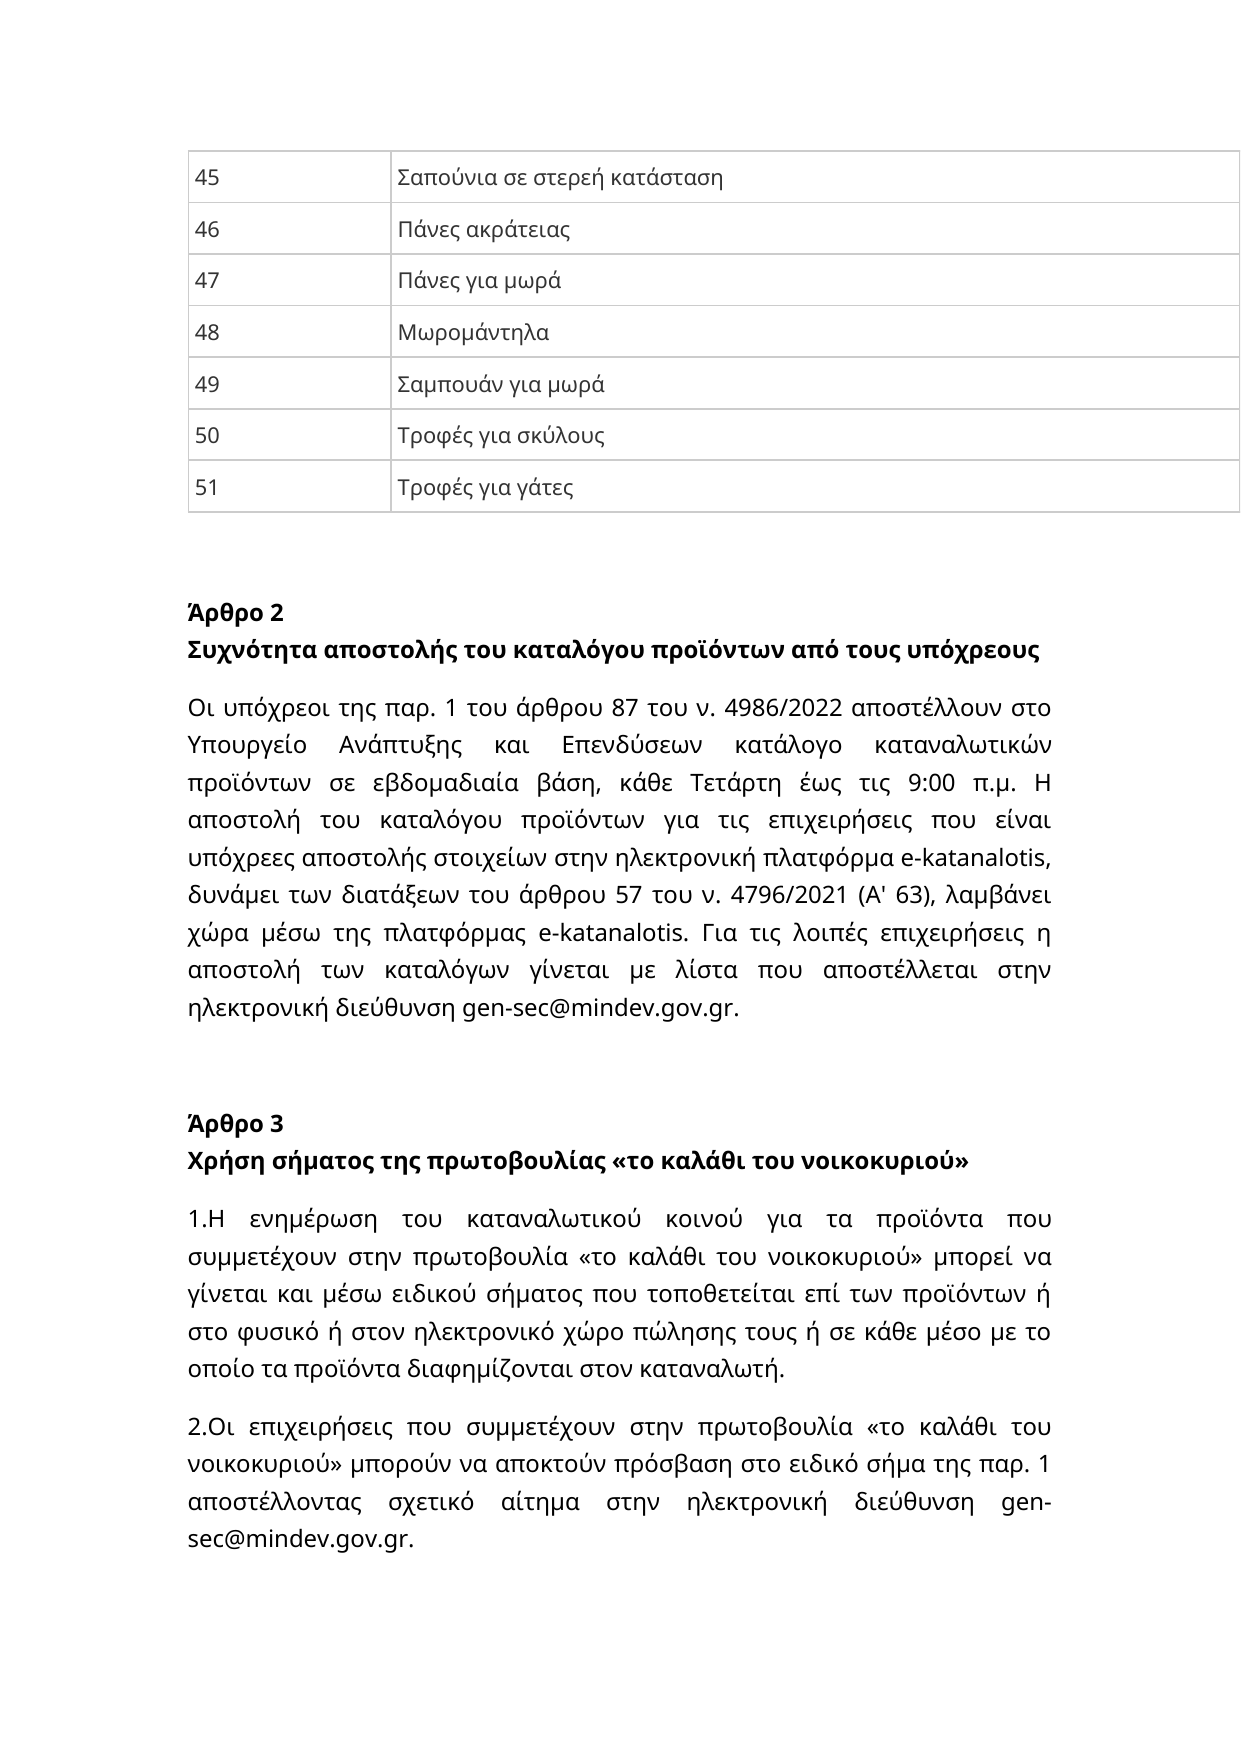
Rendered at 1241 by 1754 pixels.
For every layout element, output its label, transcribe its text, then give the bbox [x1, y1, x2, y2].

table_cell Σαπούνια σε στερεή κατάσταση [392, 152, 1239, 202]
text Άρθρο 2 [187, 591, 1053, 628]
table_cell Σαμπουάν για μωρά [392, 358, 1239, 408]
text Χρήση σήματος της πρωτοβουλίας «το καλάθι του νοικοκυριού» [187, 1139, 1053, 1177]
table_cell Πάνες ακράτειας [392, 203, 1239, 253]
text 2.Οι επιχειρήσεις που συμμετέχουν στην πρωτοβουλία «το καλάθι του νοικοκυριού» μπορούν να αποκτούν πρόσβαση στο ειδικό σήμα της παρ. 1 αποστέλλοντας σχετικό αίτημα στην ηλεκτρονική διεύθυνση gen-sec@mindev.gov.gr. [187, 1405, 1053, 1555]
table_cell 49 [189, 358, 390, 408]
table_cell 51 [189, 461, 390, 511]
table_cell Μωρομάντηλα [392, 306, 1239, 356]
table_cell Τροφές για σκύλους [392, 410, 1239, 459]
text Άρθρο 3 [187, 1102, 1053, 1139]
text Συχνότητα αποστολής του καταλόγου προϊόντων από τους υπόχρεους [187, 628, 1053, 666]
table_cell 48 [189, 306, 390, 356]
text Οι υπόχρεοι της παρ. 1 του άρθρου 87 του ν. 4986/2022 αποστέλλουν στο Υπουργείο Ανάπτυξης και Επενδύσεων κατάλογο καταναλωτικών προϊόντων σε εβδομαδιαία βάση, κάθε Τετάρτη έως τις 9:00 π.μ. Η αποστολή του καταλόγου προϊόντων για τις επιχειρήσεις που είναι υπόχρεες αποστολής στοιχείων στην ηλεκτρονική πλατφόρμα e-katanalotis, δυνάμει των διατάξεων του άρθρου 57 του ν. 4796/2021 (Α' 63), λαμβάνει χώρα μέσω της πλατφόρμας e-katanalotis. Για τις λοιπές επιχειρήσεις η αποστολή των καταλόγων γίνεται με λίστα που αποστέλλεται στην ηλεκτρονική διεύθυνση gen-sec@mindev.gov.gr. [187, 686, 1053, 1023]
table_cell 47 [189, 255, 390, 305]
table_cell 50 [189, 410, 390, 459]
table_cell Πάνες για μωρά [392, 255, 1239, 305]
table_cell Τροφές για γάτες [392, 461, 1239, 511]
text 1.Η ενημέρωση του καταναλωτικού κοινού για τα προϊόντα που συμμετέχουν στην πρωτοβουλία «το καλάθι του νοικοκυριού» μπορεί να γίνεται και μέσω ειδικού σήματος που τοποθετείται επί των προϊόντων ή στο φυσικό ή στον ηλεκτρονικό χώρο πώλησης τους ή σε κάθε μέσο με το οποίο τα προϊόντα διαφημίζονται στον καταναλωτή. [187, 1197, 1053, 1384]
table_cell 45 [189, 152, 390, 202]
table_cell 46 [189, 203, 390, 253]
